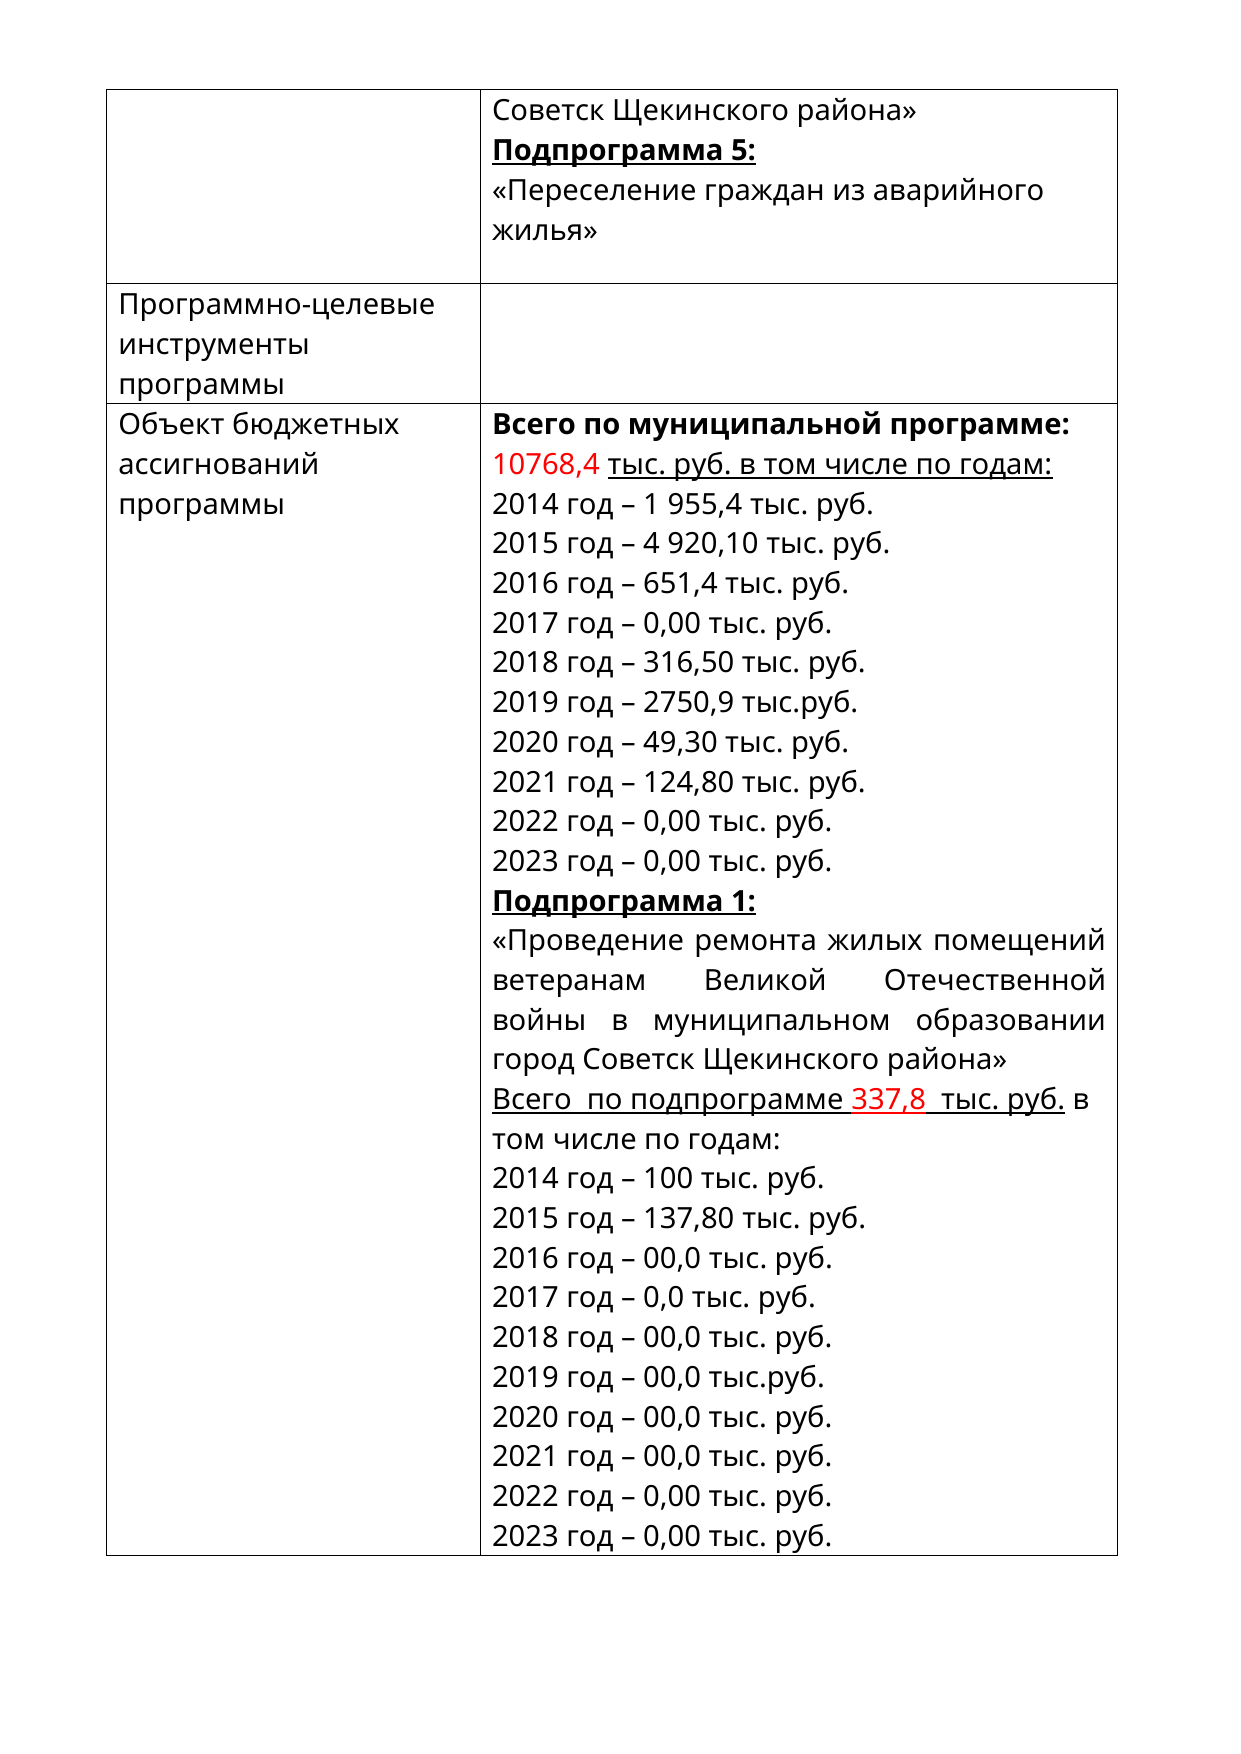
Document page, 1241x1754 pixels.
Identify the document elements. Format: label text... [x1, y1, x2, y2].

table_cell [107, 90, 480, 282]
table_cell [107, 404, 480, 1554]
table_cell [481, 90, 1117, 282]
table_cell Программно-целевые инструменты программы [107, 284, 480, 403]
table_cell [481, 284, 1117, 403]
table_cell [481, 404, 1117, 1554]
